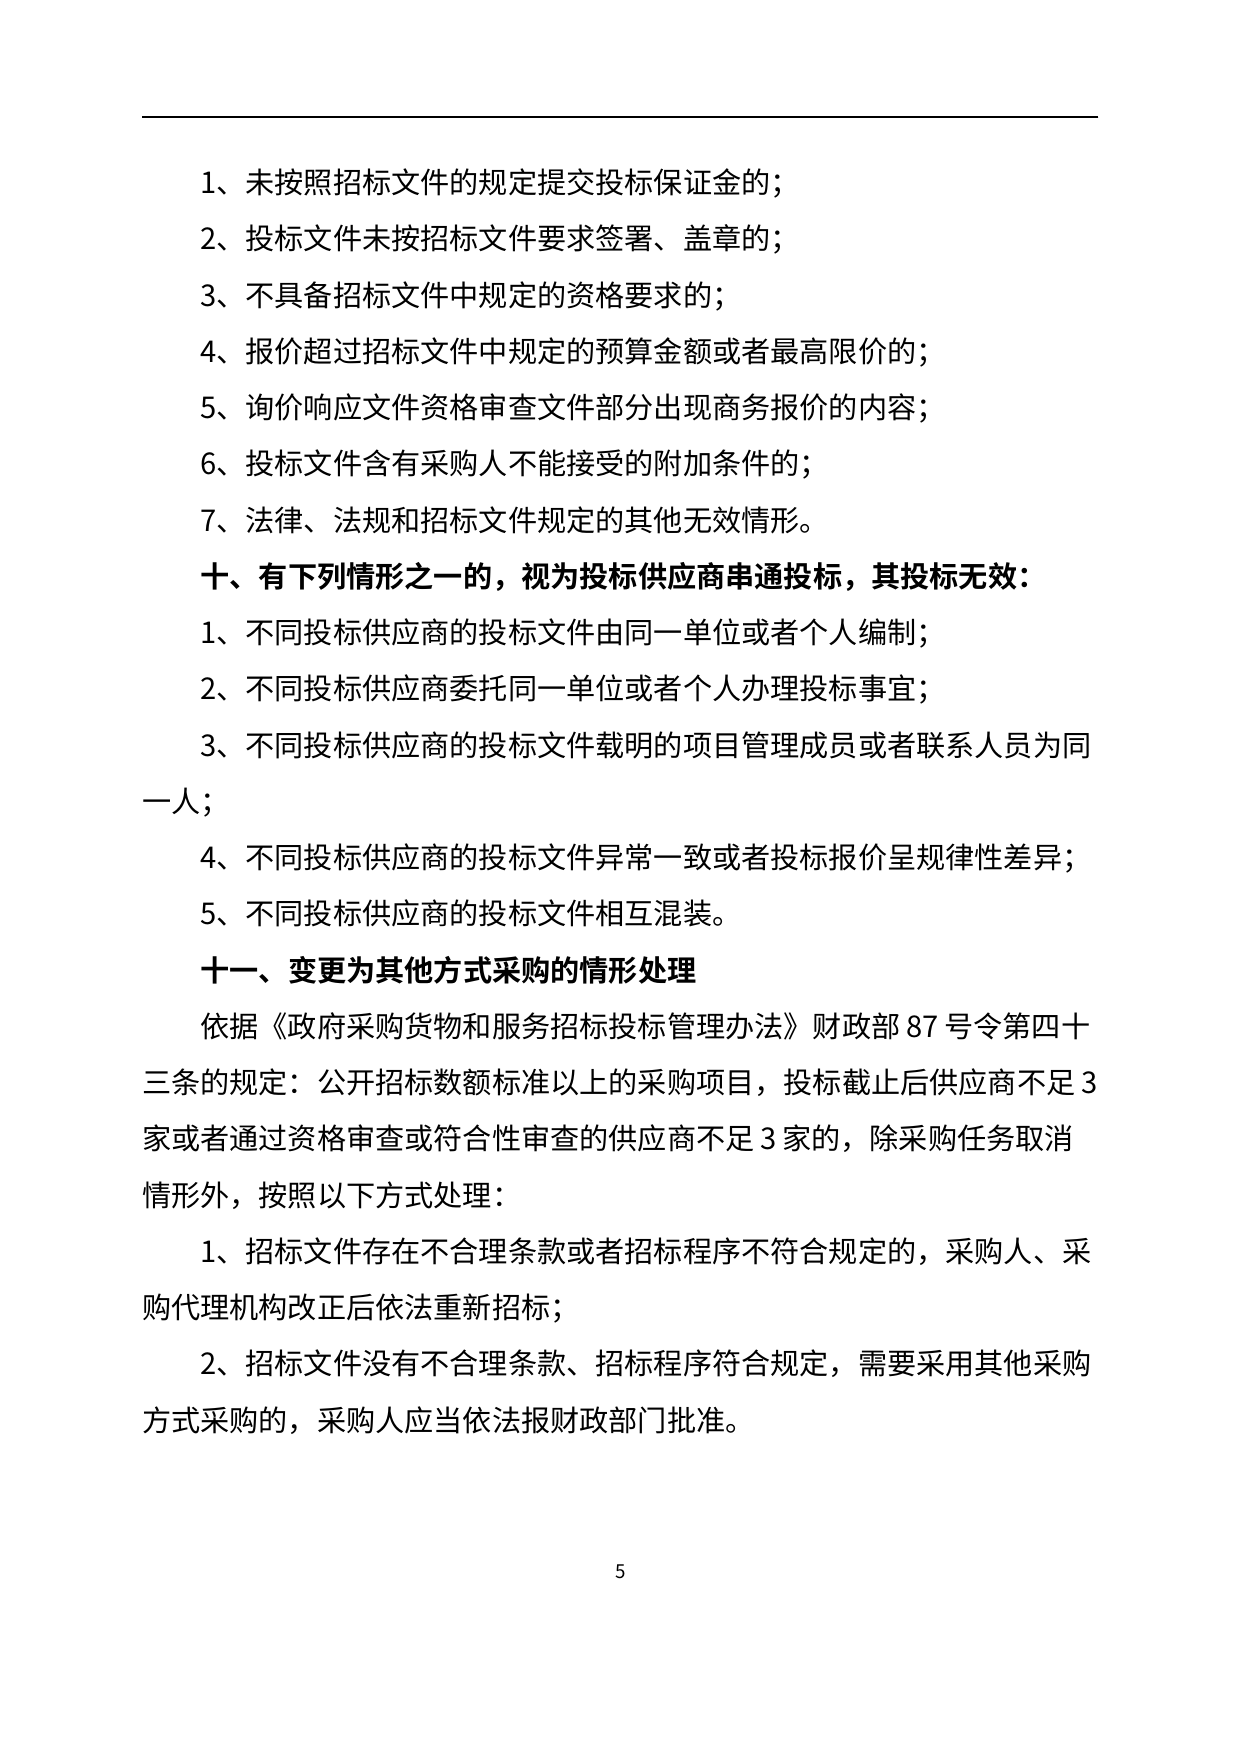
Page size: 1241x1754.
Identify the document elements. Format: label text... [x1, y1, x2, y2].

text 3、不具备招标文件中规定的资格要求的； [142, 261, 1098, 317]
text 2、不同投标供应商委托同一单位或者个人办理投标事宜； [142, 655, 1098, 711]
text 5、不同投标供应商的投标文件相互混装。 [142, 880, 1098, 936]
text 十、有下列情形之一的，视为投标供应商串通投标，其投标无效： [142, 542, 1098, 598]
text 4、报价超过招标文件中规定的预算金额或者最高限价的； [142, 317, 1098, 373]
text 3、不同投标供应商的投标文件载明的项目管理成员或者联系人员为同一人； [142, 711, 1098, 823]
text 2、招标文件没有不合理条款、招标程序符合规定，需要采用其他采购方式采购的，采购人应当依法报财政部门批准。 [142, 1330, 1098, 1442]
text 依据《政府采购货物和服务招标投标管理办法》财政部87号令第四十三条的规定：公开招标数额标准以上的采购项目，投标截止后供应商不足3家或者通过资格审查或符合性审查的供应商不足3家的，除采购任务取消情形外，按照以下方式处理： [142, 992, 1098, 1217]
text 2、投标文件未按招标文件要求签署、盖章的； [142, 205, 1098, 261]
text 1、未按照招标文件的规定提交投标保证金的； [142, 148, 1098, 205]
text 1、招标文件存在不合理条款或者招标程序不符合规定的，采购人、采购代理机构改正后依法重新招标； [142, 1217, 1098, 1330]
text 4、不同投标供应商的投标文件异常一致或者投标报价呈规律性差异； [142, 823, 1098, 880]
text 5、询价响应文件资格审查文件部分出现商务报价的内容； [142, 373, 1098, 430]
text 1、不同投标供应商的投标文件由同一单位或者个人编制； [142, 598, 1098, 655]
text 6、投标文件含有采购人不能接受的附加条件的； [142, 430, 1098, 486]
text 十一、变更为其他方式采购的情形处理 [142, 936, 1098, 992]
text 7、法律、法规和招标文件规定的其他无效情形。 [142, 486, 1098, 542]
